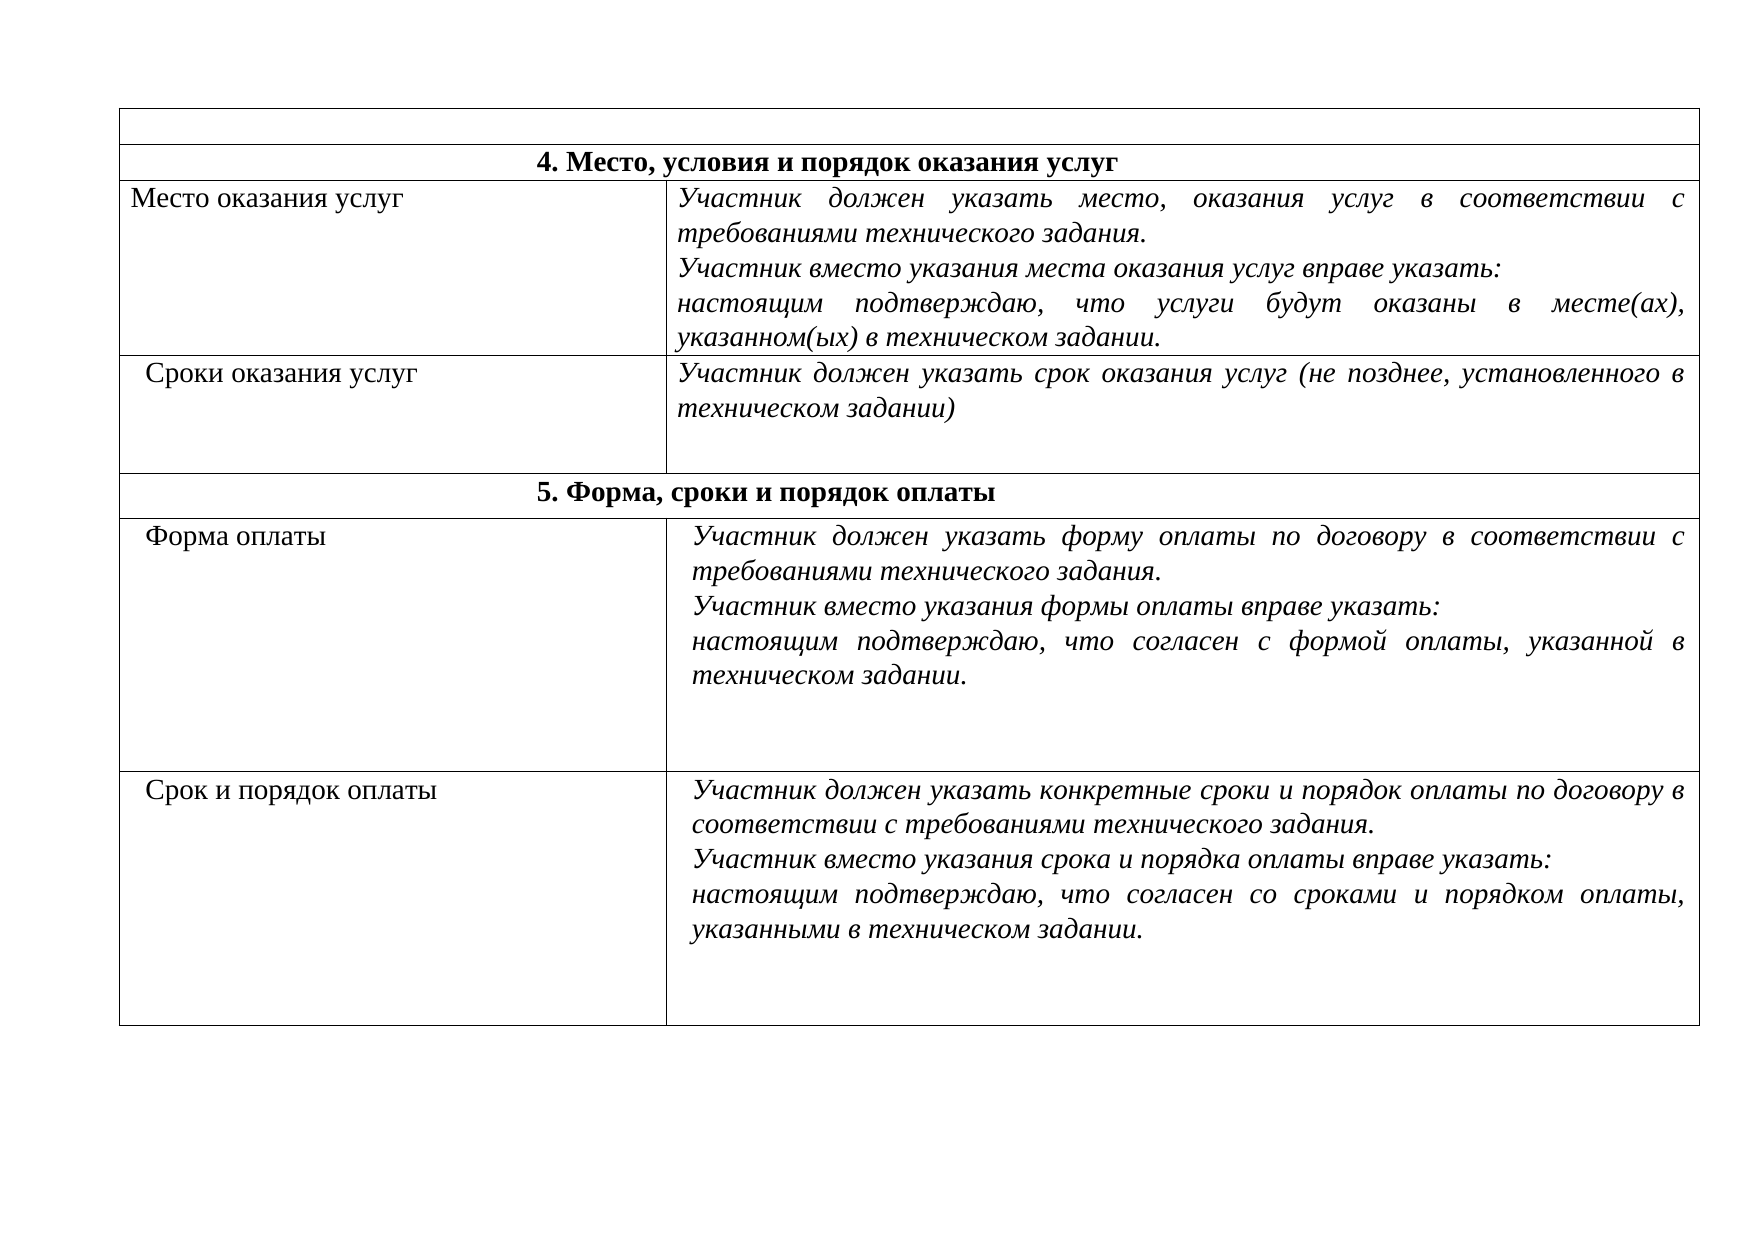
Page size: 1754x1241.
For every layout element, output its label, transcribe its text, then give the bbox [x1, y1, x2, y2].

table_cell Форма оплаты [120, 519, 666, 771]
table_cell Сроки оказания услуг [120, 356, 666, 473]
table_cell 4. Место, условия и порядок оказания услуг [120, 145, 1699, 179]
table_cell Участник должен указать место, оказания услуг в соответствии с требованиями технического задания. Участник вместо указания места оказания услуг вправе указать: настоящим подтверждаю, что услуги будут оказаны в месте(ах), указанном(ых) в техническом задании. [667, 181, 1699, 354]
table_cell Участник должен указать срок оказания услуг (не позднее, установленного в техническом задании) [667, 356, 1699, 473]
table_cell Срок и порядок оплаты [120, 772, 666, 1025]
table_cell 5. Форма, сроки и порядок оплаты [120, 474, 1699, 517]
table_cell Место оказания услуг [120, 181, 666, 354]
table_cell Участник должен указать конкретные сроки и порядок оплаты по договору в соответствии с требованиями технического задания. Участник вместо указания срока и порядка оплаты вправе указать: настоящим подтверждаю, что согласен со сроками и порядком оплаты, указанными в техническом задании. [667, 772, 1699, 1025]
table_cell Участник должен указать форму оплаты по договору в соответствии с требованиями технического задания. Участник вместо указания формы оплаты вправе указать: настоящим подтверждаю, что согласен с формой оплаты, указанной в техническом задании. [667, 519, 1699, 771]
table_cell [120, 109, 1699, 143]
